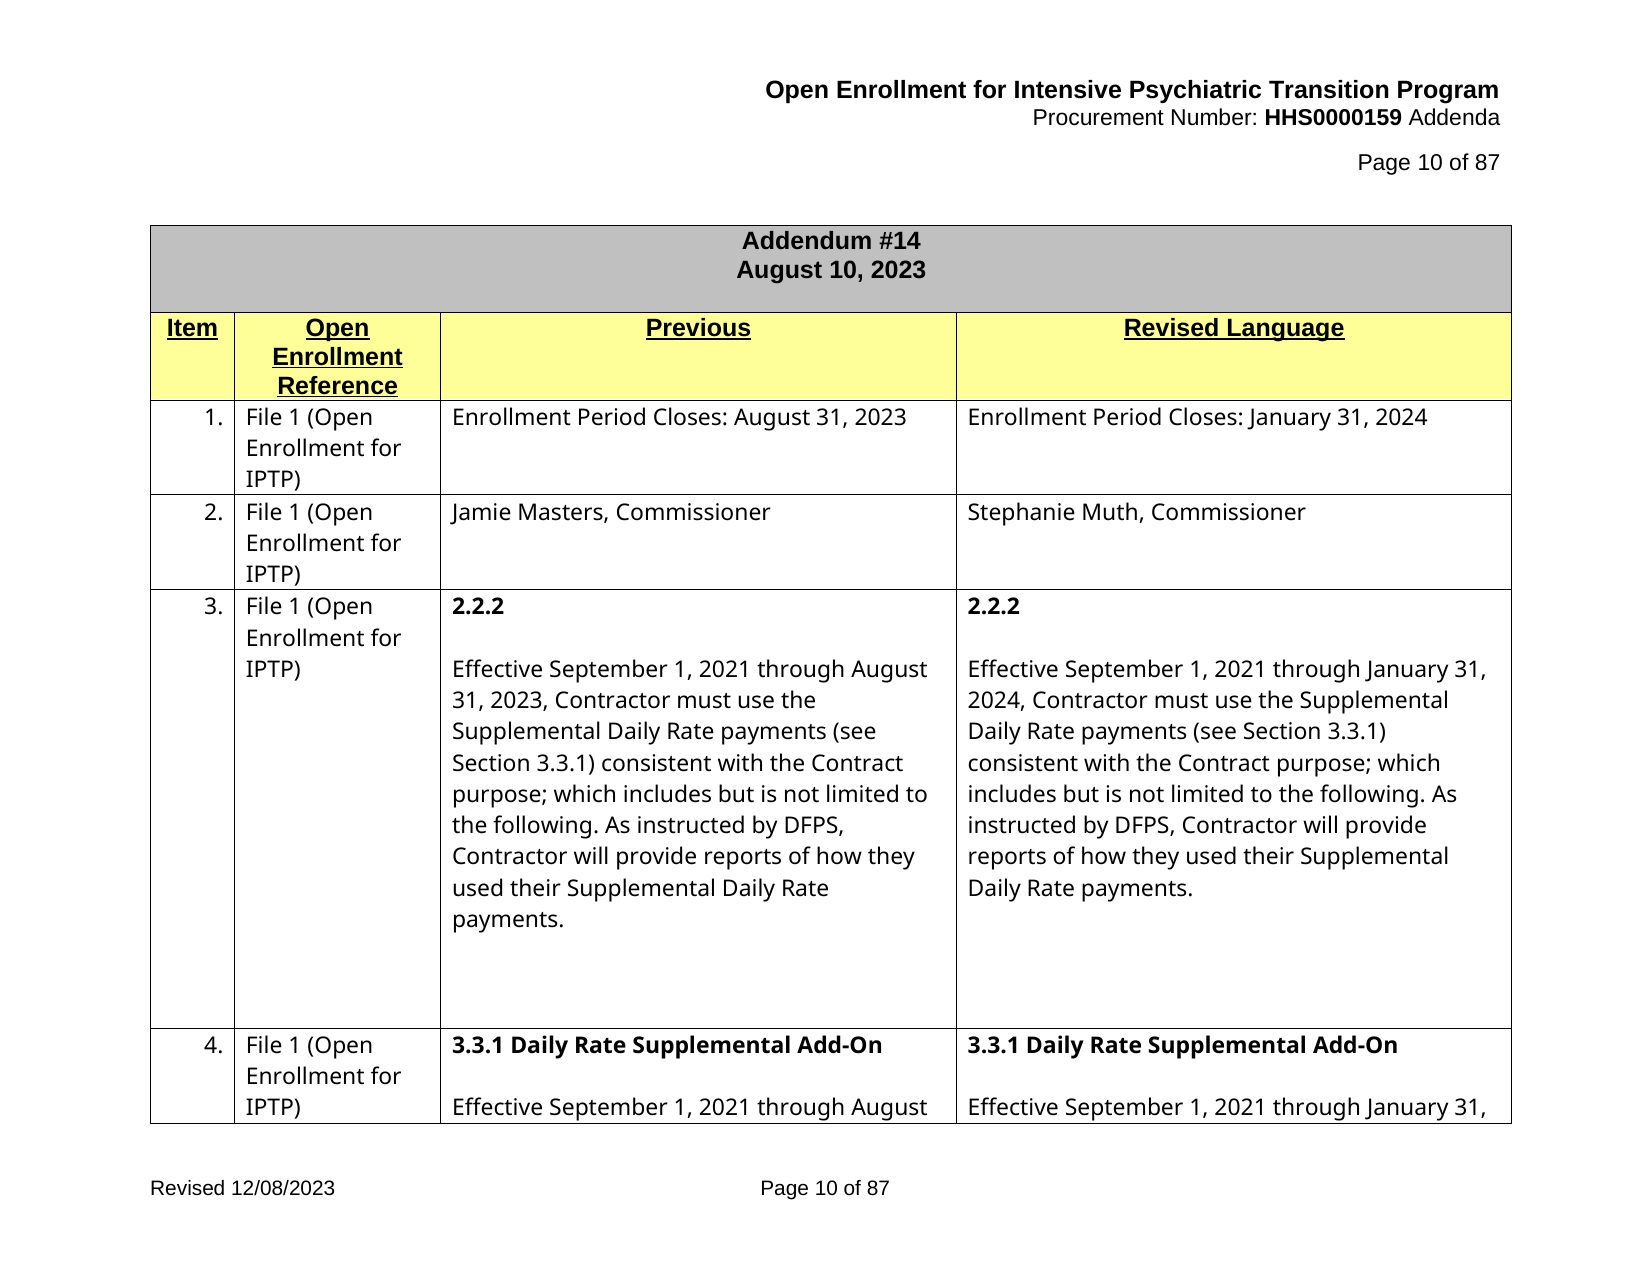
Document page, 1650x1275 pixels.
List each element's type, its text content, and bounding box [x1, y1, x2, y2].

table_cell File 1 (Open Enrollment for IPTP) [235, 495, 440, 589]
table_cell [957, 1029, 1511, 1122]
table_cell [441, 1029, 956, 1122]
table_cell 3. [151, 590, 234, 1028]
table_cell Open Enrollment Reference [235, 313, 440, 399]
table_cell 1. [151, 401, 234, 494]
table_cell Enrollment Period Closes: January 31, 2024 [957, 401, 1511, 494]
table_cell Revised Language [957, 313, 1511, 399]
table_cell Previous [441, 313, 956, 399]
table_cell Enrollment Period Closes: August 31, 2023 [441, 401, 956, 494]
table_cell 2. [151, 495, 234, 589]
table_header Addendum #14 August 10, 2023 [151, 226, 1511, 312]
table_cell File 1 (Open Enrollment for IPTP) [235, 401, 440, 494]
table_cell 2.2.2 Effective September 1, 2021 through January 31, 2024, Contractor must use the Supplemental Daily Rate payments (see Section 3.3.1) consistent with the Contract purpose; which includes but is not limited to the following. As instructed by DFPS, Contractor will provide reports of how they used their Supplemental Daily Rate payments. [957, 590, 1511, 1028]
table_cell Jamie Masters, Commissioner [441, 495, 956, 589]
table_cell 2.2.2 Effective September 1, 2021 through August 31, 2023, Contractor must use the Supplemental Daily Rate payments (see Section 3.3.1) consistent with the Contract purpose; which includes but is not limited to the following. As instructed by DFPS, Contractor will provide reports of how they used their Supplemental Daily Rate payments. [441, 590, 956, 1028]
table_cell Item [151, 313, 234, 399]
table_cell File 1 (Open Enrollment for IPTP) [235, 590, 440, 1028]
table_cell 4. [151, 1029, 234, 1122]
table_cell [235, 1029, 440, 1122]
table_cell Stephanie Muth, Commissioner [957, 495, 1511, 589]
